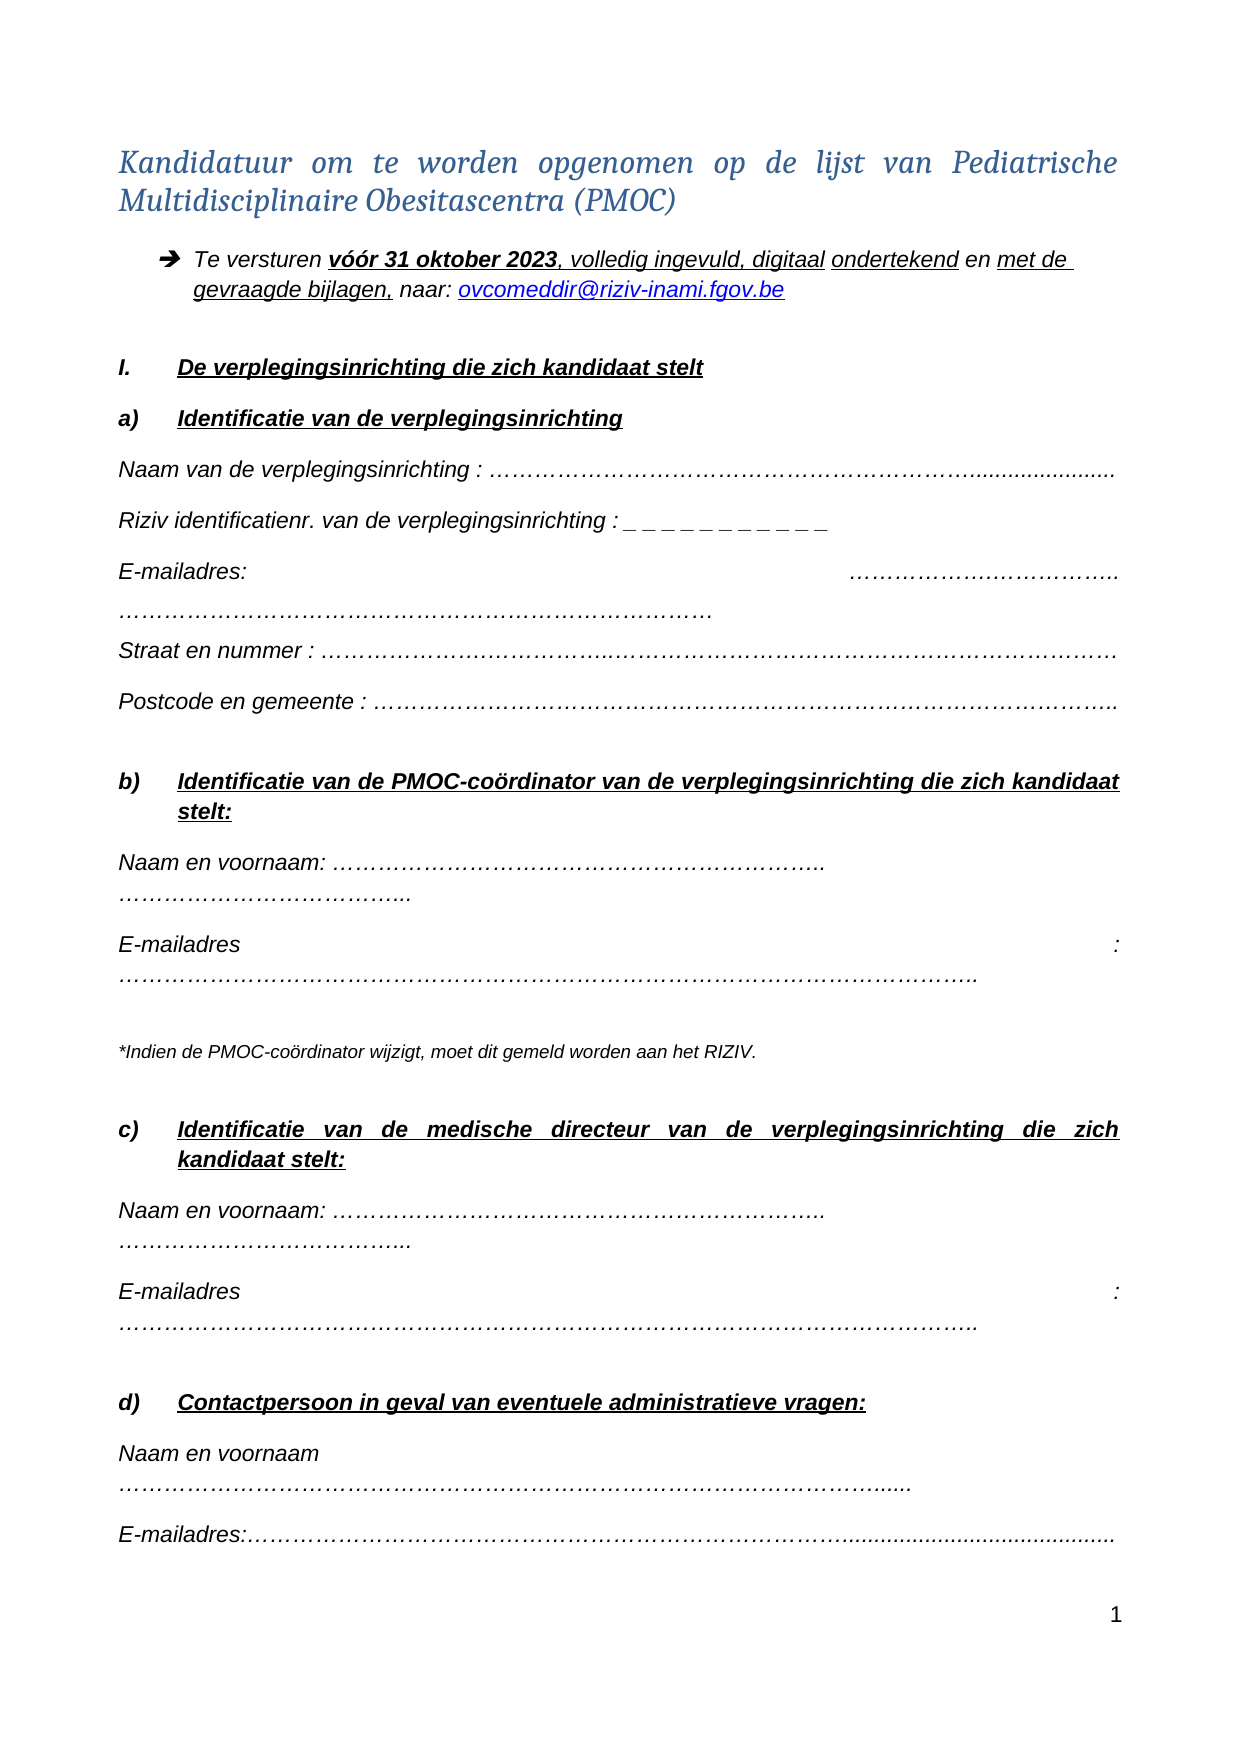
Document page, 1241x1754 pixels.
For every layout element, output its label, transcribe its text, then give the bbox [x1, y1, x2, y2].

list Contactpersoon in geval van eventuele administratieve vragen: [118, 1389, 1122, 1415]
text E-mailadres:……………………………………………………………………........................................... [118, 1521, 1122, 1547]
text Naam en voornaam: ………………………………………………………..………………………………... [118, 1197, 1122, 1254]
list Identificatie van de medische directeur van de verplegingsinrichting die zich kandidaat stelt: [118, 1116, 1122, 1172]
text Naam van de verplegingsinrichting : ………………………………………………………....................... [118, 456, 1122, 482]
list De verplegingsinrichting die zich kandidaat stelt [118, 354, 1122, 380]
text E-mailadres : ………………………………………………………………………………………………….. [118, 931, 1122, 987]
text E-mailadres : ………………………………………………………………………………………………….. [118, 1278, 1122, 1335]
list Identificatie van de PMOC-coördinator van de verplegingsinrichting die zich kandidaat stelt: [118, 768, 1122, 825]
text Riziv identificatienr. van de verplegingsinrichting : _ _ _ _ _ _ _ _ _ _ _ [118, 507, 1122, 533]
text E-mailadres: ……………….……………..…………………………………………………………………… [118, 558, 1122, 624]
text Naam en voornaam ………………………………………………………………………………………...... [118, 1440, 1122, 1496]
list Identificatie van de verplegingsinrichting [118, 405, 1122, 431]
list Te versturen vóór 31 oktober 2023, volledig ingevuld, digitaal ondertekend en met de gevraagde bijlagen, naar: ovcomeddir@riziv-inami.fgov.be [156, 246, 1122, 303]
text *Indien de PMOC-coördinator wijzigt, moet dit gemeld worden aan het RIZIV. [118, 1041, 1122, 1063]
text Straat en nummer : ………………….……………..………………………………………………………… [118, 637, 1122, 663]
text Naam en voornaam: ………………………………………………………..………………………………... [118, 849, 1122, 906]
text Postcode en gemeente : …………………………………………………………………………………….. [118, 688, 1122, 714]
subtitle Kandidatuur om te worden opgenomen op de lijst van Pediatrische Multidisciplinaire Obesitascentra (PMOC) [118, 143, 1122, 220]
